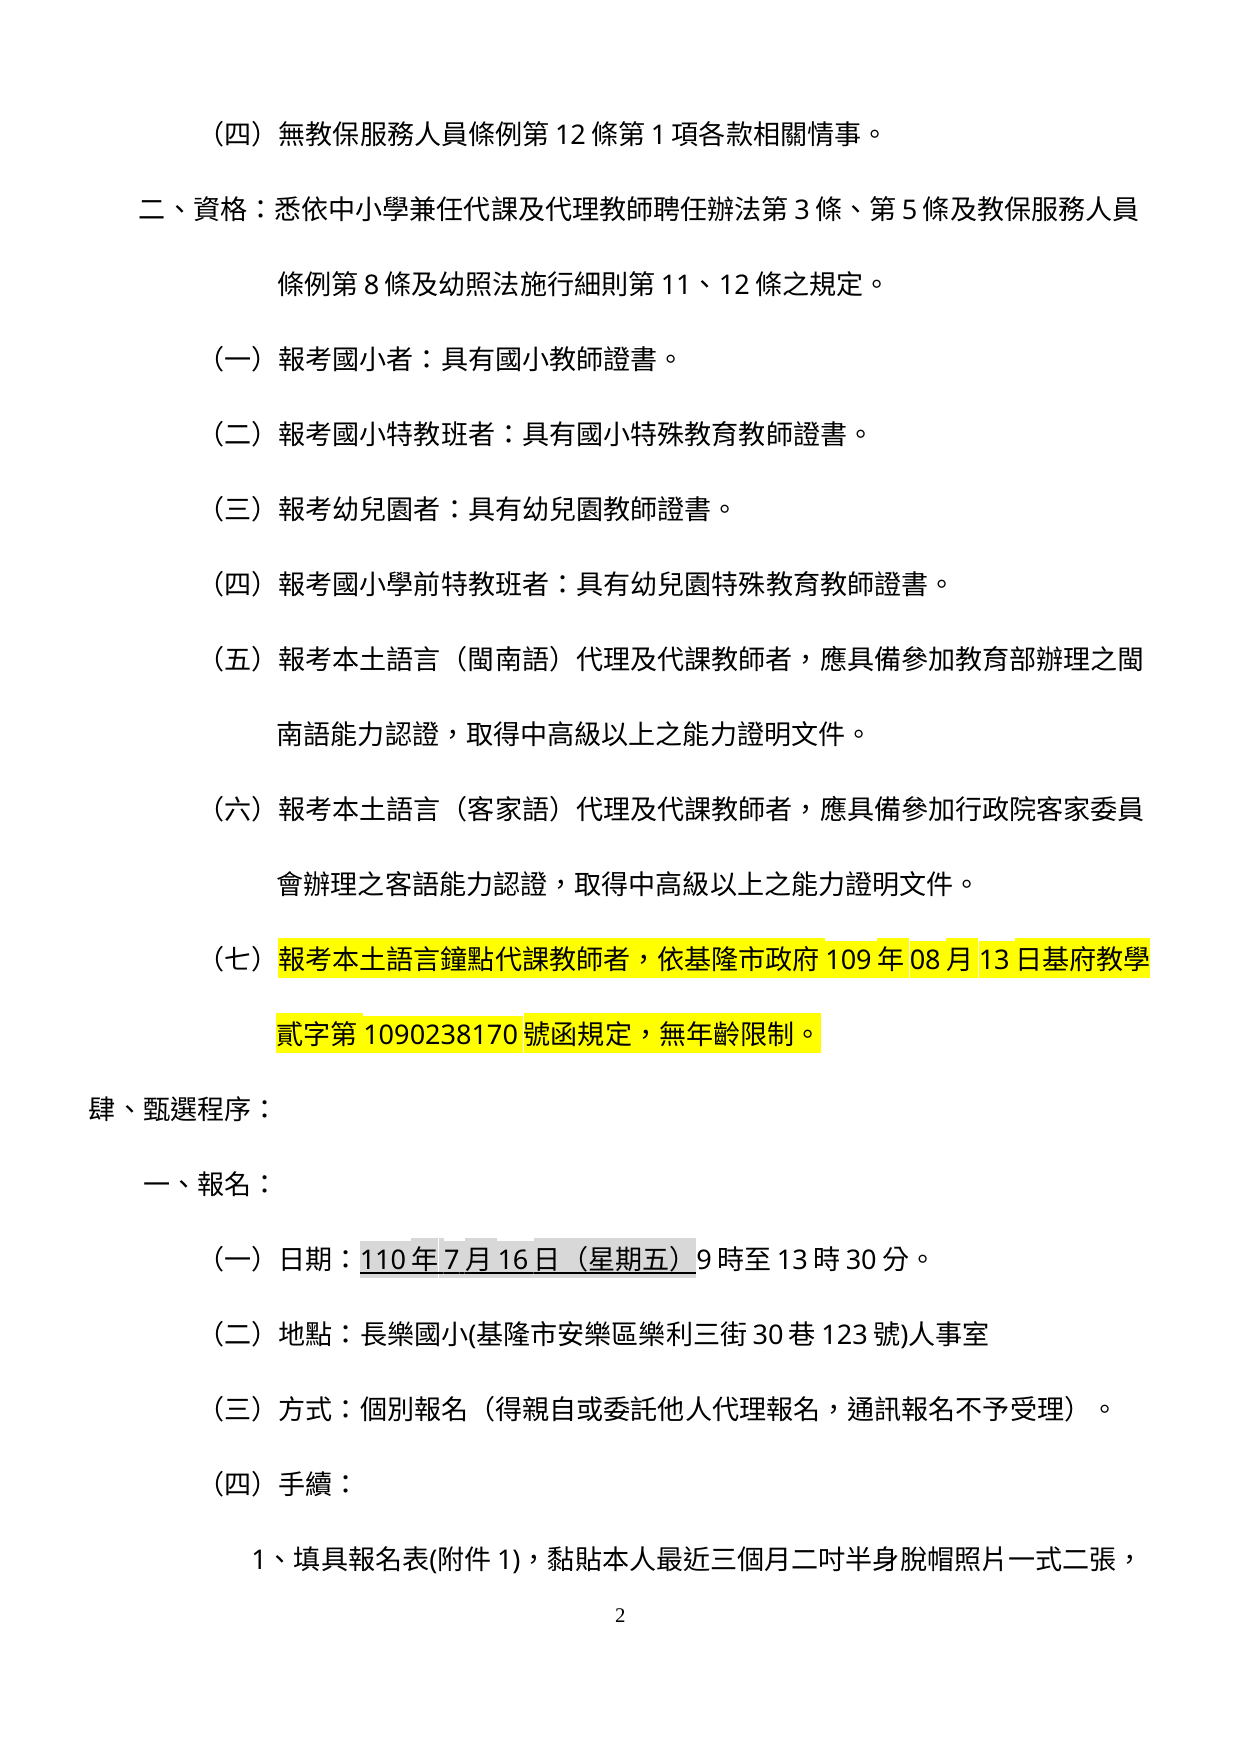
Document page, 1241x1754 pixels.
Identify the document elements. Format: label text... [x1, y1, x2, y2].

text 一、報名： [89, 1146, 1152, 1221]
text （五）報考本土語言（閩南語）代理及代課教師者，應具備參加教育部辦理之閩南語能力認證，取得中高級以上之能力證明文件。 [197, 621, 1152, 771]
text （三）報考幼兒園者：具有幼兒園教師證書。 [89, 471, 1152, 546]
text （四）無教保服務人員條例第12條第1項各款相關情事。 [197, 96, 1152, 171]
text （四）手續： [197, 1446, 1152, 1521]
text （一）日期：110年7月16日（星期五）9時至13時30分。 [89, 1221, 1152, 1296]
text 肆、甄選程序： [89, 1071, 1152, 1146]
text （一）報考國小者：具有國小教師證書。 [89, 321, 1152, 396]
text （六）報考本土語言（客家語）代理及代課教師者，應具備參加行政院客家委員會辦理之客語能力認證，取得中高級以上之能力證明文件。 [197, 771, 1152, 921]
text （七）報考本土語言鐘點代課教師者，依基隆市政府109年08月13日基府教學貳字第1090238170號函規定，無年齡限制。 [197, 921, 1152, 1071]
text （二）報考國小特教班者：具有國小特殊教育教師證書。 [89, 396, 1152, 471]
text 二、資格：悉依中小學兼任代課及代理教師聘任辦法第3條、第5條及教保服務人員條例第8條及幼照法施行細則第11、12條之規定。 [139, 171, 1152, 321]
text （四）報考國小學前特教班者：具有幼兒園特殊教育教師證書。 [89, 546, 1152, 621]
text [251, 1521, 1152, 1596]
text （二）地點：長樂國小(基隆市安樂區樂利三街30巷123號)人事室 [197, 1296, 1152, 1371]
text （三）方式：個別報名（得親自或委託他人代理報名，通訊報名不予受理）。 [197, 1371, 1152, 1446]
